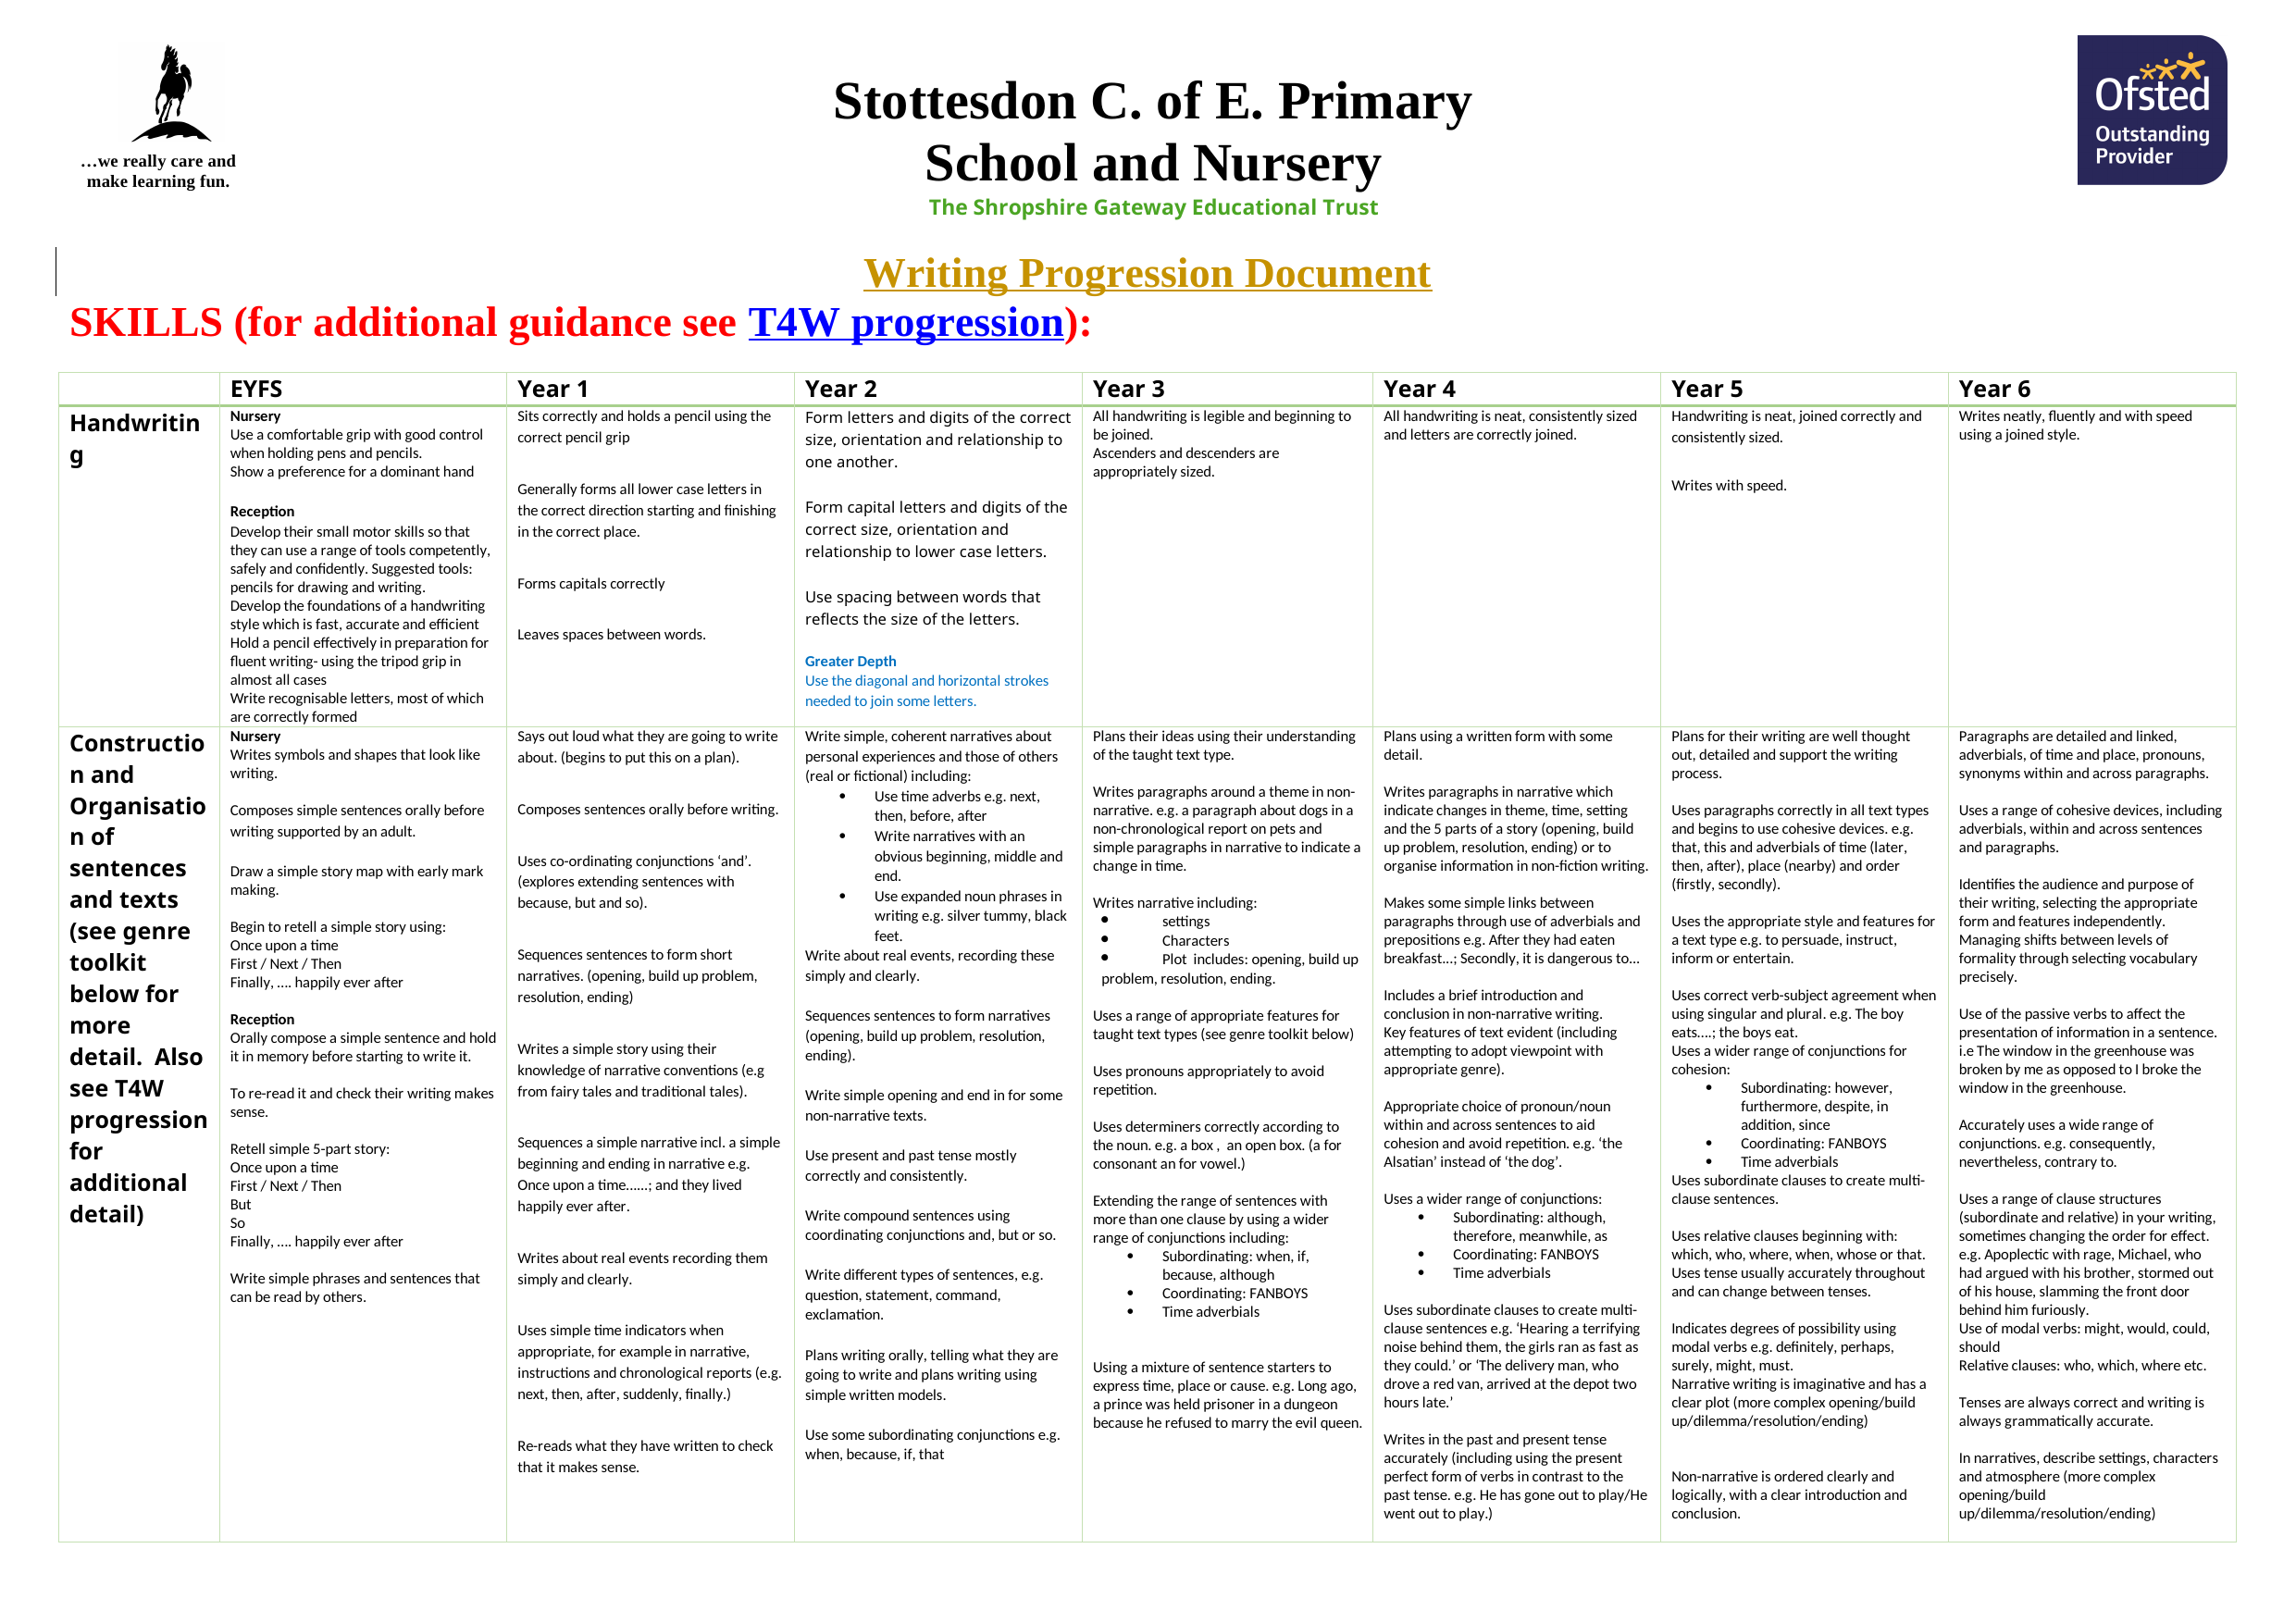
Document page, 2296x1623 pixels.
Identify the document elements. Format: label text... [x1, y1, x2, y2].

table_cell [1949, 727, 2236, 1542]
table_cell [59, 727, 219, 1542]
picture [2078, 35, 2228, 185]
table_cell Nursery Use a comfortable grip with good control when holding pens and pencils. Show a preference for a dominant hand Reception Develop their small motor skills so that they can use a range of tools competently, safely and confidently. Suggested tools: pencils for drawing and writing. Develop the foundations of a handwriting style which is fast, accurate and efficient Hold a pencil effectively in preparation for fluent writing- using the tripod grip in almost all cases Write recognisable letters, most of which are correctly formed [220, 407, 506, 725]
table_header Year 1 [507, 373, 794, 404]
picture [118, 42, 225, 142]
table_header Year 3 [1083, 373, 1372, 404]
table_cell All handwriting is neat, consistently sized and letters are correctly joined. [1373, 407, 1660, 725]
table_cell Sits correctly and holds a pencil using the correct pencil grip Generally forms all lower case letters in the correct direction starting and finishing in the correct place. Forms capitals correctly Leaves spaces between words. [507, 407, 794, 725]
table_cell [507, 727, 794, 1542]
table_cell Handwriting is neat, joined correctly and consistently sized. Writes with speed. [1661, 407, 1948, 725]
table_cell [1661, 727, 1948, 1542]
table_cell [220, 727, 506, 1542]
table_cell All handwriting is legible and beginning to be joined. Ascenders and descenders are appropriately sized. [1083, 407, 1372, 725]
table_header EYFS [220, 373, 506, 404]
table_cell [795, 727, 1082, 1542]
table_cell Form letters and digits of the correct size, orientation and relationship to one another. Form capital letters and digits of the correct size, orientation and relationship to lower case letters. Use spacing between words that reflects the size of the letters. Greater Depth Use the diagonal and horizontal strokes needed to join some letters. [795, 407, 1082, 725]
table_header Year 6 [1949, 373, 2236, 404]
text SKILLS (for additional guidance see T4W progression): [69, 296, 2226, 345]
table_header Year 2 [795, 373, 1082, 404]
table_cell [1373, 727, 1660, 1542]
table_header Year 5 [1661, 373, 1948, 404]
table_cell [1083, 727, 1372, 1542]
table_header Year 4 [1373, 373, 1660, 404]
table_cell Writes neatly, fluently and with speed using a joined style. [1949, 407, 2236, 725]
table_cell Handwriting [59, 407, 219, 725]
table_header [59, 373, 219, 404]
